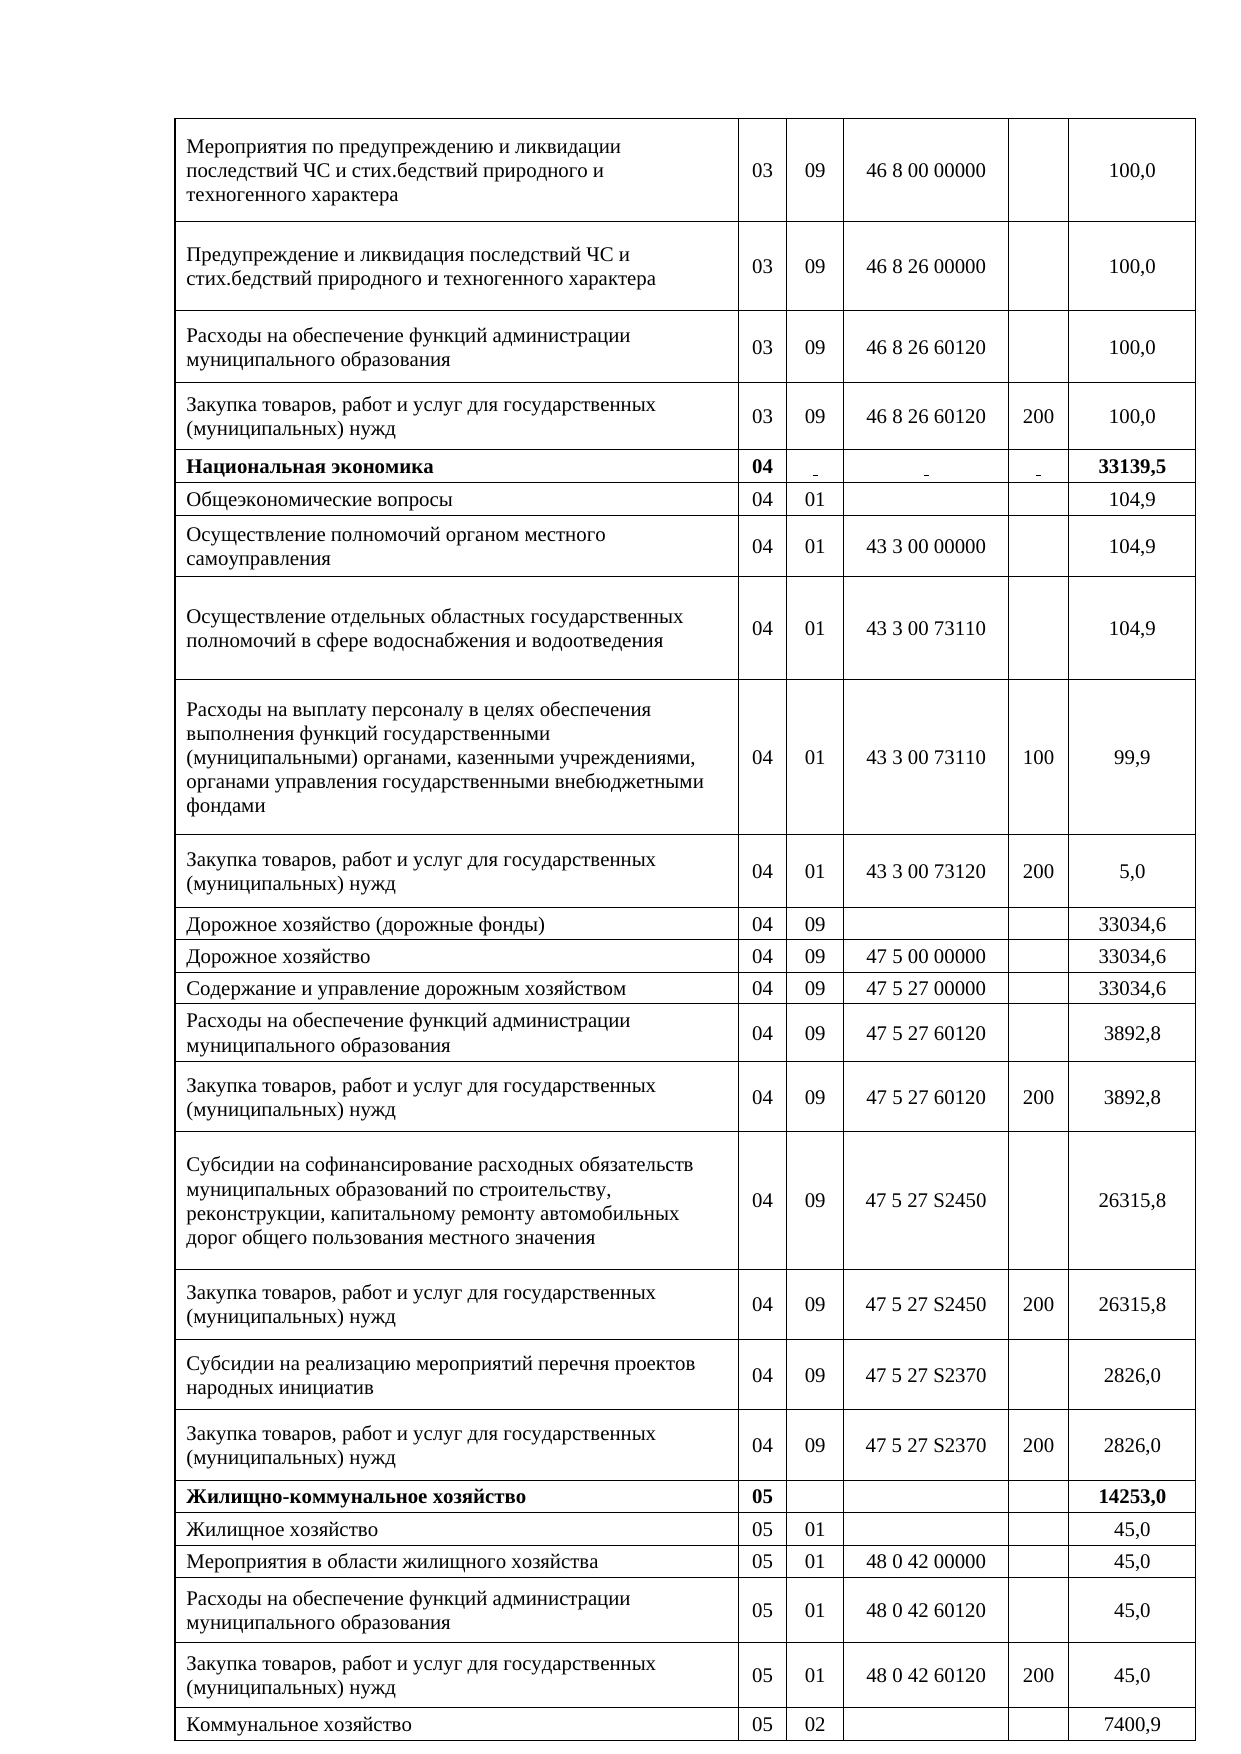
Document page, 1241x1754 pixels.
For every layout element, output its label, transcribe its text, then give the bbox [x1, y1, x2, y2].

table_cell 48 0 42 60120 [844, 1578, 1008, 1642]
table_cell 46 8 26 00000 [844, 222, 1008, 310]
table_cell 47 5 27 S2370 [844, 1340, 1008, 1409]
table_cell 01 [787, 680, 843, 833]
table_cell 100,0 [1069, 311, 1195, 382]
table_cell [844, 1513, 1008, 1545]
table_cell 33034,6 [1069, 940, 1195, 972]
table_cell 04 [739, 1132, 786, 1269]
table_cell [1009, 577, 1068, 679]
table_cell 09 [787, 1132, 843, 1269]
table_cell 100,0 [1069, 383, 1195, 449]
table_cell 7400,9 [1069, 1708, 1195, 1740]
table_cell 09 [787, 1340, 843, 1409]
table_cell 43 3 00 73110 [844, 680, 1008, 833]
table_cell 46 8 26 60120 [844, 311, 1008, 382]
table_cell 01 [787, 577, 843, 679]
table_cell 09 [787, 973, 843, 1003]
table_cell 47 5 27 S2450 [844, 1132, 1008, 1269]
table_cell Коммунальное хозяйство [176, 1708, 738, 1740]
table_cell 14253,0 [1069, 1481, 1195, 1512]
table_cell [787, 450, 843, 482]
table_cell Закупка товаров, работ и услуг для государственных (муниципальных) нужд [176, 1062, 738, 1131]
table_cell 09 [787, 222, 843, 310]
table_cell 05 [739, 1546, 786, 1577]
table_cell [1009, 222, 1068, 310]
table_cell [1009, 973, 1068, 1003]
table_cell Мероприятия по предупреждению и ликвидации последствий ЧС и стих.бедствий природного и техногенного характера [176, 119, 738, 221]
table_cell 43 3 00 00000 [844, 516, 1008, 576]
table_cell Расходы на выплату персоналу в целях обеспечения выполнения функций государственными (муниципальными) органами, казенными учреждениями, органами управления государственными внебюджетными фондами [176, 680, 738, 833]
table_cell 09 [787, 908, 843, 939]
table_cell 04 [739, 577, 786, 679]
table_cell Субсидии на реализацию мероприятий перечня проектов народных инициатив [176, 1340, 738, 1409]
table_cell [1009, 1481, 1068, 1512]
table_cell 04 [739, 483, 786, 515]
table_cell 04 [739, 835, 786, 907]
table_cell 04 [739, 940, 786, 972]
table_cell 04 [739, 1340, 786, 1409]
table_cell 04 [739, 516, 786, 576]
table_cell 09 [787, 1410, 843, 1480]
table_cell 01 [787, 483, 843, 515]
table_cell [1009, 311, 1068, 382]
table_cell 04 [739, 1062, 786, 1131]
table_cell [844, 1708, 1008, 1740]
table_cell 2826,0 [1069, 1410, 1195, 1480]
table_cell 104,9 [1069, 577, 1195, 679]
table_cell 3892,8 [1069, 1004, 1195, 1061]
table_cell 03 [739, 119, 786, 221]
table_cell 04 [739, 973, 786, 1003]
table_cell 05 [739, 1643, 786, 1707]
table_cell 09 [787, 1004, 843, 1061]
table_cell 45,0 [1069, 1643, 1195, 1707]
table_cell 04 [739, 450, 786, 482]
table_cell 200 [1009, 1410, 1068, 1480]
table_cell [844, 483, 1008, 515]
table_cell 01 [787, 1643, 843, 1707]
table_cell 04 [739, 680, 786, 833]
table_cell 03 [739, 383, 786, 449]
table_cell 33139,5 [1069, 450, 1195, 482]
table_cell Общеэкономические вопросы [176, 483, 738, 515]
table_cell 200 [1009, 383, 1068, 449]
table_cell 01 [787, 1546, 843, 1577]
table_cell Субсидии на софинансирование расходных обязательств муниципальных образований по строительству, реконструкции, капитальному ремонту автомобильных дорог общего пользования местного значения [176, 1132, 738, 1269]
table_cell [1009, 516, 1068, 576]
table_cell Закупка товаров, работ и услуг для государственных (муниципальных) нужд [176, 1270, 738, 1339]
table_cell Расходы на обеспечение функций администрации муниципального образования [176, 311, 738, 382]
table_cell [1009, 450, 1068, 482]
table_cell Жилищно-коммунальное хозяйство [176, 1481, 738, 1512]
table_cell 33034,6 [1069, 973, 1195, 1003]
table_cell 01 [787, 1578, 843, 1642]
table_cell [1009, 1578, 1068, 1642]
table_cell 100 [1009, 680, 1068, 833]
table_cell [1009, 119, 1068, 221]
table_cell 3892,8 [1069, 1062, 1195, 1131]
table_cell 46 8 00 00000 [844, 119, 1008, 221]
table_cell 104,9 [1069, 483, 1195, 515]
table_cell [1009, 1708, 1068, 1740]
table_cell 48 0 42 00000 [844, 1546, 1008, 1577]
table_cell 45,0 [1069, 1513, 1195, 1545]
table_cell 47 5 27 S2450 [844, 1270, 1008, 1339]
table_cell Национальная экономика [176, 450, 738, 482]
table_cell 04 [739, 1004, 786, 1061]
table_cell [844, 1481, 1008, 1512]
table_cell [787, 1481, 843, 1512]
table_cell 05 [739, 1578, 786, 1642]
table_cell 5,0 [1069, 835, 1195, 907]
table_cell 2826,0 [1069, 1340, 1195, 1409]
table_cell 01 [787, 835, 843, 907]
table_cell [1009, 483, 1068, 515]
table_cell 01 [787, 516, 843, 576]
table_cell [844, 908, 1008, 939]
table_cell 09 [787, 119, 843, 221]
table_cell 47 5 00 00000 [844, 940, 1008, 972]
table_cell 47 5 27 S2370 [844, 1410, 1008, 1480]
table_cell 46 8 26 60120 [844, 383, 1008, 449]
table_cell [1009, 1546, 1068, 1577]
table_cell 02 [787, 1708, 843, 1740]
table_cell 05 [739, 1513, 786, 1545]
table_cell 45,0 [1069, 1578, 1195, 1642]
table_cell 04 [739, 908, 786, 939]
table_cell 04 [739, 1410, 786, 1480]
table_cell 104,9 [1069, 516, 1195, 576]
table_cell 01 [787, 1513, 843, 1545]
table_cell 03 [739, 311, 786, 382]
table_cell 200 [1009, 1643, 1068, 1707]
table_cell 99,9 [1069, 680, 1195, 833]
table_cell Закупка товаров, работ и услуг для государственных (муниципальных) нужд [176, 1643, 738, 1707]
table_cell 09 [787, 1062, 843, 1131]
table_cell Содержание и управление дорожным хозяйством [176, 973, 738, 1003]
table_cell Мероприятия в области жилищного хозяйства [176, 1546, 738, 1577]
table_cell 48 0 42 60120 [844, 1643, 1008, 1707]
table_cell 03 [739, 222, 786, 310]
table_cell 26315,8 [1069, 1270, 1195, 1339]
table_cell Предупреждение и ликвидация последствий ЧС и стих.бедствий природного и техногенного характера [176, 222, 738, 310]
table_cell Дорожное хозяйство [176, 940, 738, 972]
table_cell 100,0 [1069, 119, 1195, 221]
table_cell [844, 450, 1008, 482]
table_cell [1009, 1132, 1068, 1269]
table_cell 200 [1009, 1062, 1068, 1131]
table_cell 43 3 00 73110 [844, 577, 1008, 679]
table_cell 47 5 27 60120 [844, 1004, 1008, 1061]
table_cell [1009, 1004, 1068, 1061]
table_cell 200 [1009, 1270, 1068, 1339]
table_cell Закупка товаров, работ и услуг для государственных (муниципальных) нужд [176, 1410, 738, 1480]
table_cell 47 5 27 60120 [844, 1062, 1008, 1131]
table_cell 43 3 00 73120 [844, 835, 1008, 907]
table_cell [1009, 1340, 1068, 1409]
table_cell 200 [1009, 835, 1068, 907]
table_cell 100,0 [1069, 222, 1195, 310]
table_cell 09 [787, 383, 843, 449]
table_cell Расходы на обеспечение функций администрации муниципального образования [176, 1004, 738, 1061]
table_cell Жилищное хозяйство [176, 1513, 738, 1545]
table_cell Дорожное хозяйство (дорожные фонды) [176, 908, 738, 939]
table_cell 09 [787, 940, 843, 972]
table_cell 04 [739, 1270, 786, 1339]
table_cell Осуществление полномочий органом местного самоуправления [176, 516, 738, 576]
table_cell [1009, 940, 1068, 972]
table_cell [1009, 908, 1068, 939]
table_cell Закупка товаров, работ и услуг для государственных (муниципальных) нужд [176, 835, 738, 907]
table_cell 47 5 27 00000 [844, 973, 1008, 1003]
table_cell Закупка товаров, работ и услуг для государственных (муниципальных) нужд [176, 383, 738, 449]
table_cell 05 [739, 1708, 786, 1740]
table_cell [176, 1578, 738, 1642]
table_cell 09 [787, 1270, 843, 1339]
table_cell 45,0 [1069, 1546, 1195, 1577]
table_cell 09 [787, 311, 843, 382]
table_cell [1009, 1513, 1068, 1545]
table_cell 33034,6 [1069, 908, 1195, 939]
table_cell 05 [739, 1481, 786, 1512]
table_cell 26315,8 [1069, 1132, 1195, 1269]
table_cell Осуществление отдельных областных государственных полномочий в сфере водоснабжения и водоотведения [176, 577, 738, 679]
